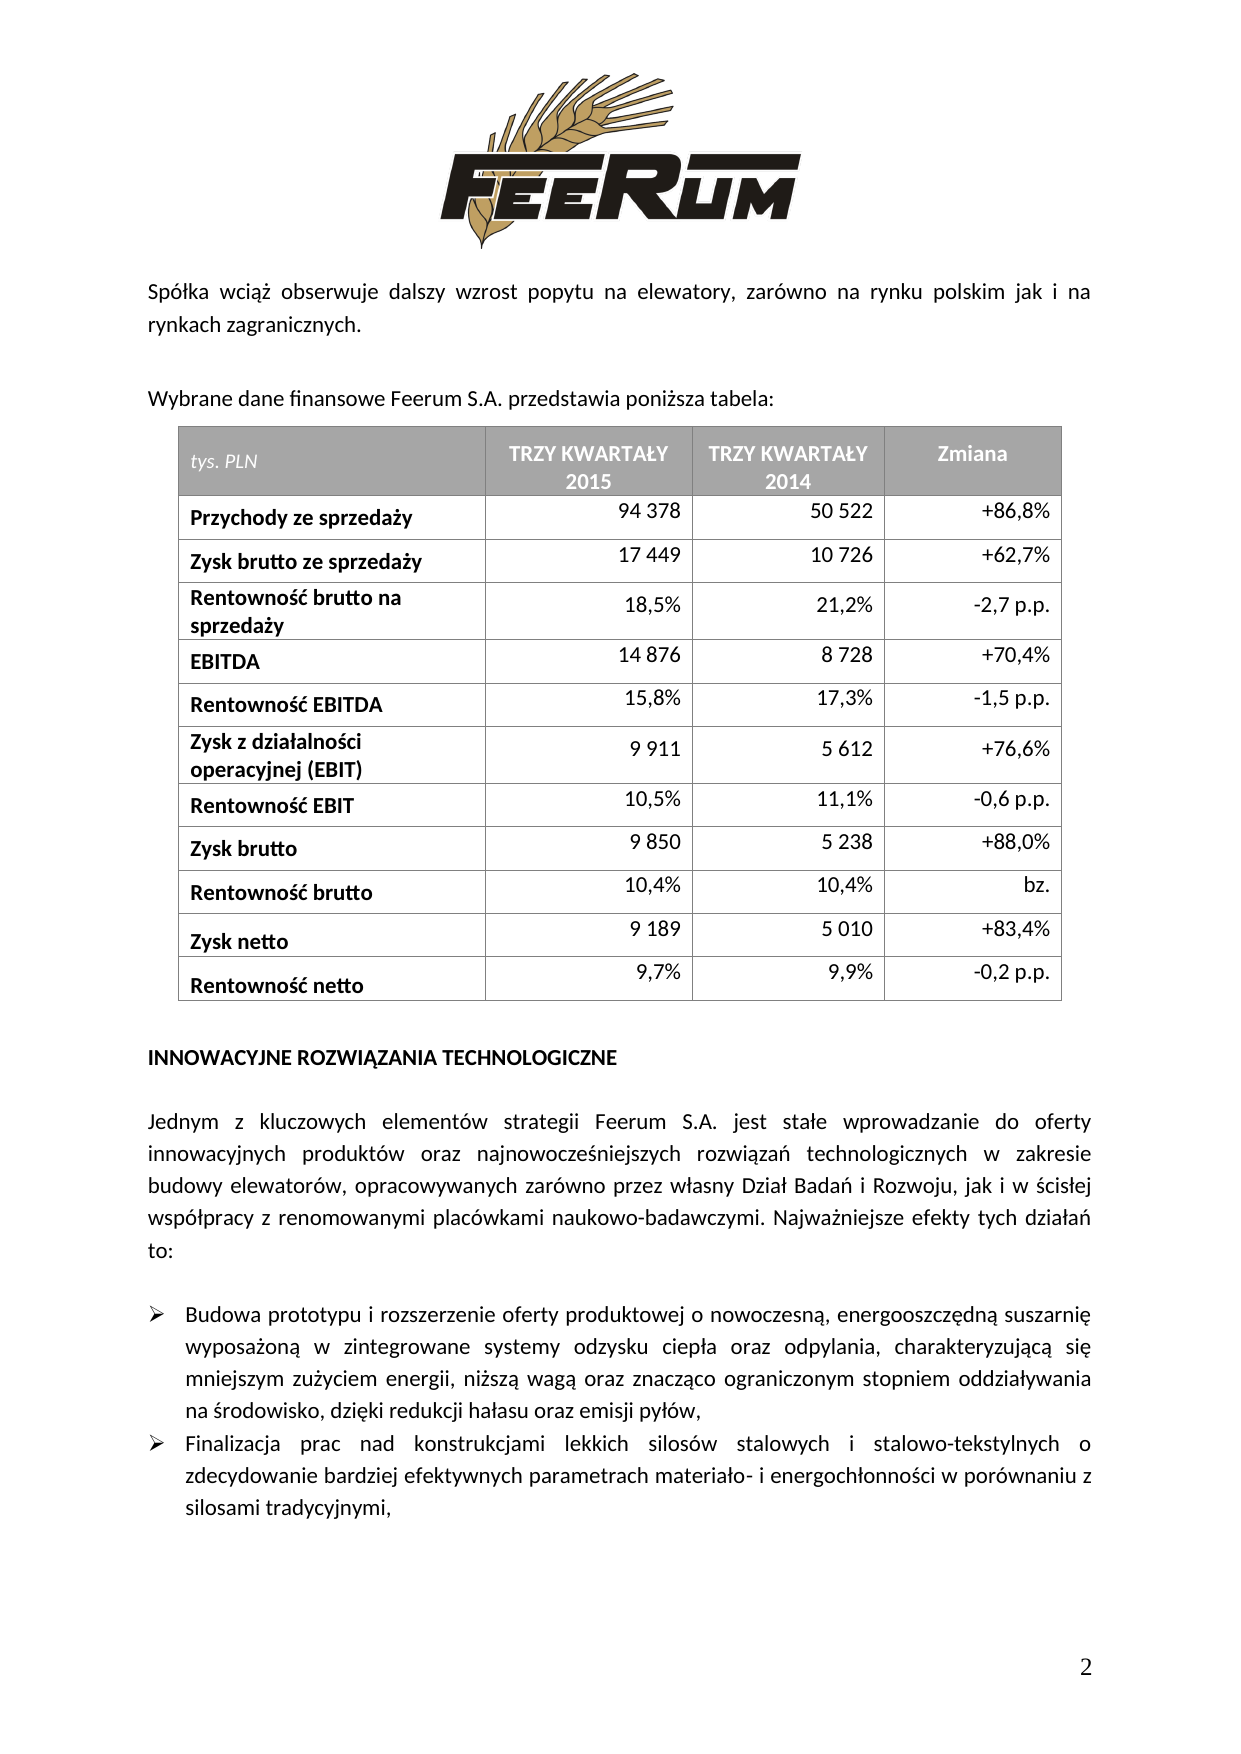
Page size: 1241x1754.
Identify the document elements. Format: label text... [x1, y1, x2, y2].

table_cell 15,8% [486, 684, 692, 726]
text INNOWACYJNE ROZWIĄZANIA TECHNOLOGICZNE [148, 1043, 1093, 1071]
table_cell 9 911 [486, 727, 692, 783]
table_cell 21,2% [693, 583, 884, 639]
table_cell -1,5 p.p. [885, 684, 1061, 726]
table_cell bz. [885, 871, 1061, 913]
table_cell -2,7 p.p. [885, 583, 1061, 639]
table_cell -0,2 p.p. [885, 957, 1061, 999]
table_cell +88,0% [885, 827, 1061, 869]
table_cell 9 189 [486, 914, 692, 956]
table_cell Rentowność brutto [179, 871, 485, 913]
table_cell 10,4% [486, 871, 692, 913]
table_cell 5 238 [693, 827, 884, 869]
table_cell Zysk netto [179, 914, 485, 956]
table_cell 50 522 [693, 496, 884, 539]
table_cell Zysk brutto [179, 827, 485, 869]
table_cell +70,4% [885, 640, 1061, 682]
table_cell 10,5% [486, 784, 692, 826]
list Finalizacja prac nad konstrukcjami lekkich silosów stalowych i stalowo-tekstylnych o zdecydowanie bardziej efektywnych parametrach materiało- i energochłonności w porównaniu z silosami tradycyjnymi, [148, 1429, 1093, 1521]
text Wybrane dane finansowe Feerum S.A. przedstawia poniższa tabela: [148, 384, 1093, 412]
table_cell 10 726 [693, 540, 884, 582]
table_cell Zysk brutto ze sprzedaży [179, 540, 485, 582]
table_cell 5 010 [693, 914, 884, 956]
table_cell 14 876 [486, 640, 692, 682]
list Spółka wciąż obserwuje dalszy wzrost popytu na elewatory, zarówno na rynku polskim jak i na rynkach zagranicznych. [148, 277, 1093, 338]
table_cell +86,8% [885, 496, 1061, 539]
table_cell +83,4% [885, 914, 1061, 956]
table_cell 10,4% [693, 871, 884, 913]
table_cell 9,7% [486, 957, 692, 999]
table_cell Przychody ze sprzedaży [179, 496, 485, 539]
picture [438, 73, 803, 249]
table_cell 8 728 [693, 640, 884, 682]
table_cell 9,9% [693, 957, 884, 999]
table_cell 18,5% [486, 583, 692, 639]
table_header TRZY KWARTAŁY 2015 [486, 427, 692, 495]
table_cell +62,7% [885, 540, 1061, 582]
table_cell 5 612 [693, 727, 884, 783]
list Budowa prototypu i rozszerzenie oferty produktowej o nowoczesną, energooszczędną suszarnię wyposażoną w zintegrowane systemy odzysku ciepła oraz odpylania, charakteryzującą się mniejszym zużyciem energii, niższą wagą oraz znacząco ograniczonym stopniem oddziaływania na środowisko, dzięki redukcji hałasu oraz emisji pyłów, [148, 1300, 1093, 1425]
table_header tys. PLN [179, 427, 485, 495]
table_cell EBITDA [179, 640, 485, 682]
table_cell 94 378 [486, 496, 692, 539]
table_header Zmiana [885, 427, 1061, 495]
table_cell Zysk z działalności operacyjnej (EBIT) [179, 727, 485, 783]
table_cell +76,6% [885, 727, 1061, 783]
table_cell Rentowność brutto na sprzedaży [179, 583, 485, 639]
table_cell Rentowność netto [179, 957, 485, 999]
table_cell 17 449 [486, 540, 692, 582]
table_cell 17,3% [693, 684, 884, 726]
table_cell -0,6 p.p. [885, 784, 1061, 826]
table_cell Rentowność EBITDA [179, 684, 485, 726]
table_header TRZY KWARTAŁY 2014 [693, 427, 884, 495]
text Jednym z kluczowych elementów strategii Feerum S.A. jest stałe wprowadzanie do oferty innowacyjnych produktów oraz najnowocześniejszych rozwiązań technologicznych w zakresie budowy elewatorów, opracowywanych zarówno przez własny Dział Badań i Rozwoju, jak i w ścisłej współpracy z renomowanymi placówkami naukowo-badawczymi. Najważniejsze efekty tych działań to: [148, 1107, 1093, 1264]
table_cell 11,1% [693, 784, 884, 826]
table_cell 9 850 [486, 827, 692, 869]
table_cell Rentowność EBIT [179, 784, 485, 826]
